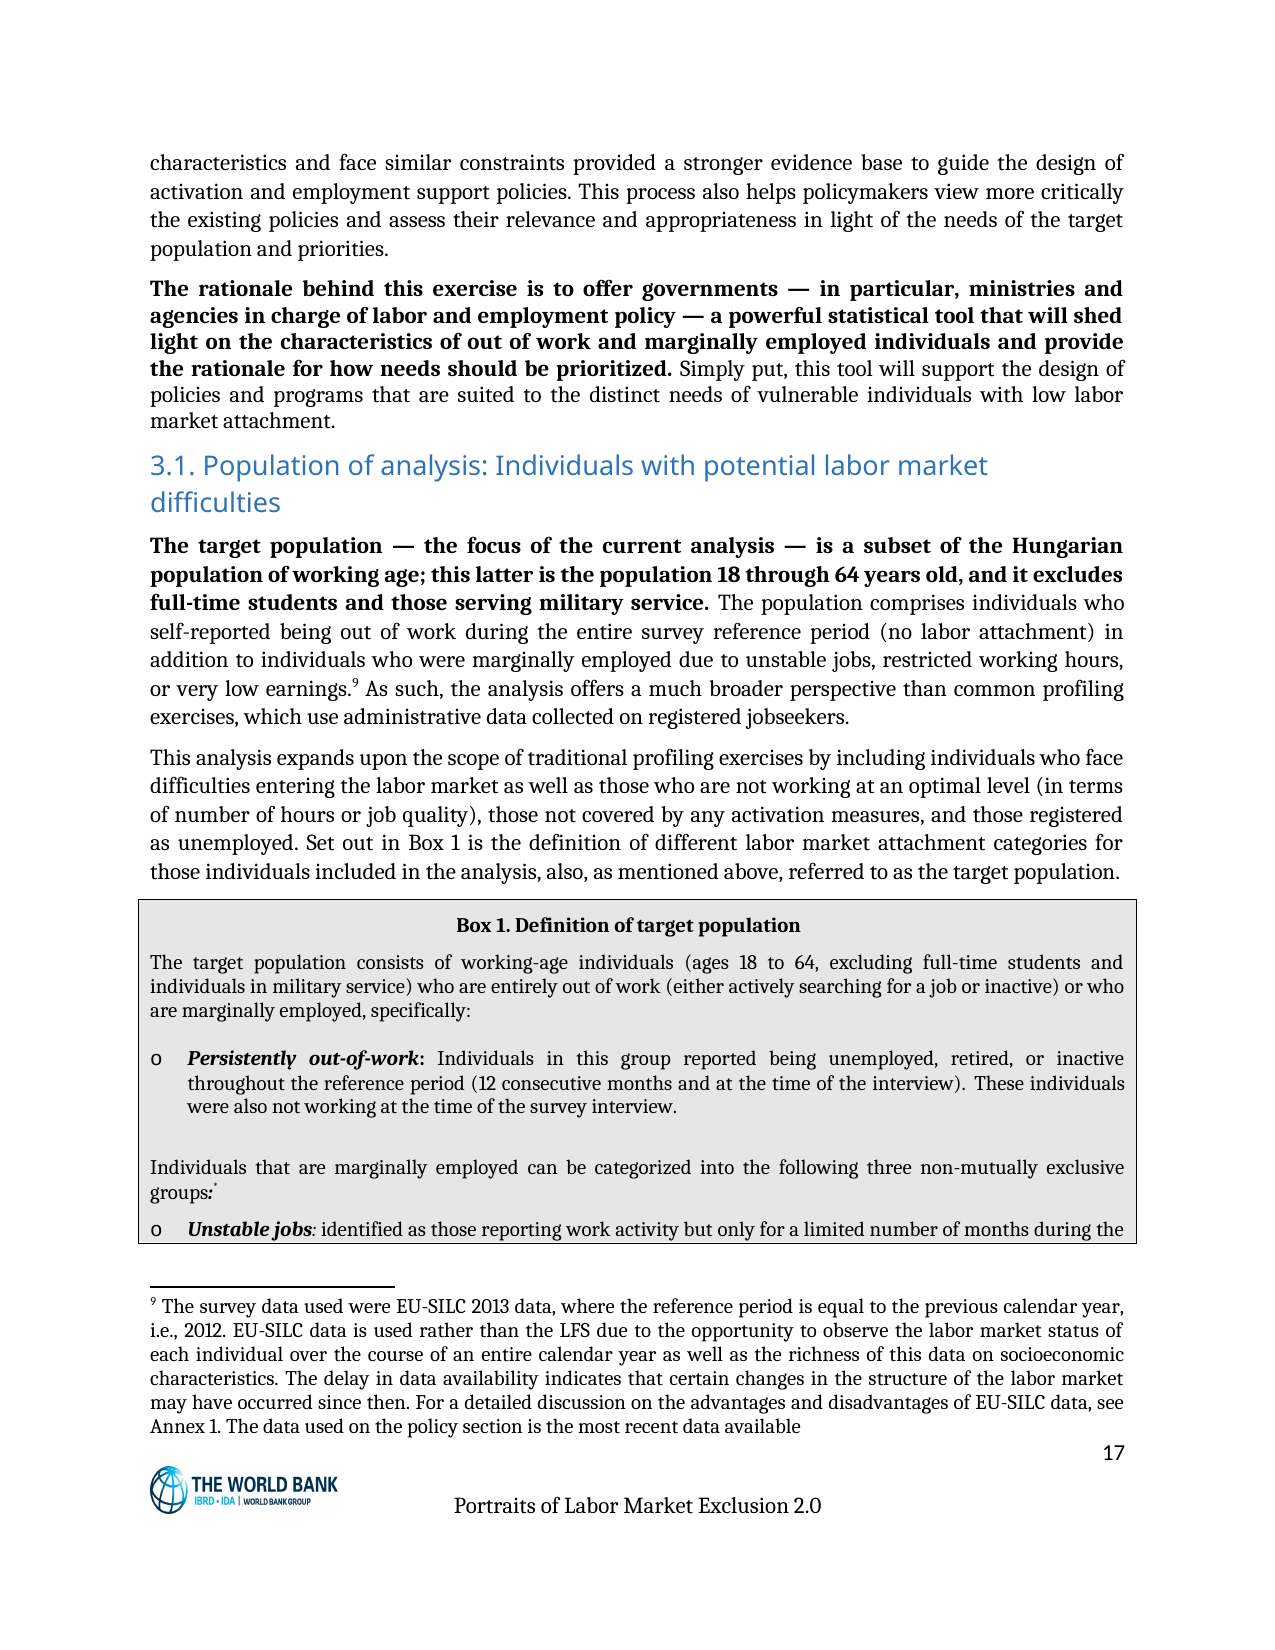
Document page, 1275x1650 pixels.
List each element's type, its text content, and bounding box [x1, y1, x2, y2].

text The target population — the focus of the current analysis — is a subset of the Hungarian population of working age; this latter is the population 18 through 64 years old, and it excludes full-time students and those serving military service. The population comprises individuals who self-reported being out of work during the entire survey reference period (no labor attachment) in addition to individuals who were marginally employed due to unstable jobs, restricted working hours, or very low earnings. As such, the analysis offers a much broader perspective than common profiling exercises, which use administrative data collected on registered jobseekers. [150, 533, 1125, 730]
picture [150, 1466, 338, 1514]
text This analysis expands upon the scope of traditional profiling exercises by including individuals who face difficulties entering the labor market as well as those who are not working at an optimal level (in terms of number of hours or job quality), those not covered by any activation measures, and those registered as unemployed. Set out in Box 1 is the definition of different labor market attachment categories for those individuals included in the analysis, also, as mentioned above, referred to as the target population. [150, 745, 1125, 885]
text The rationale behind this exercise is to offer governments — in particular, ministries and agencies in charge of labor and employment policy — a powerful statistical tool that will shed light on the characteristics of out of work and marginally employed individuals and provide the rationale for how needs should be prioritized. Simply put, this tool will support the design of policies and programs that are suited to the distinct needs of vulnerable individuals with low labor market attachment. [150, 276, 1125, 434]
subtitle 3.1. Population of analysis: Individuals with potential labor market difficulties [150, 447, 1125, 521]
